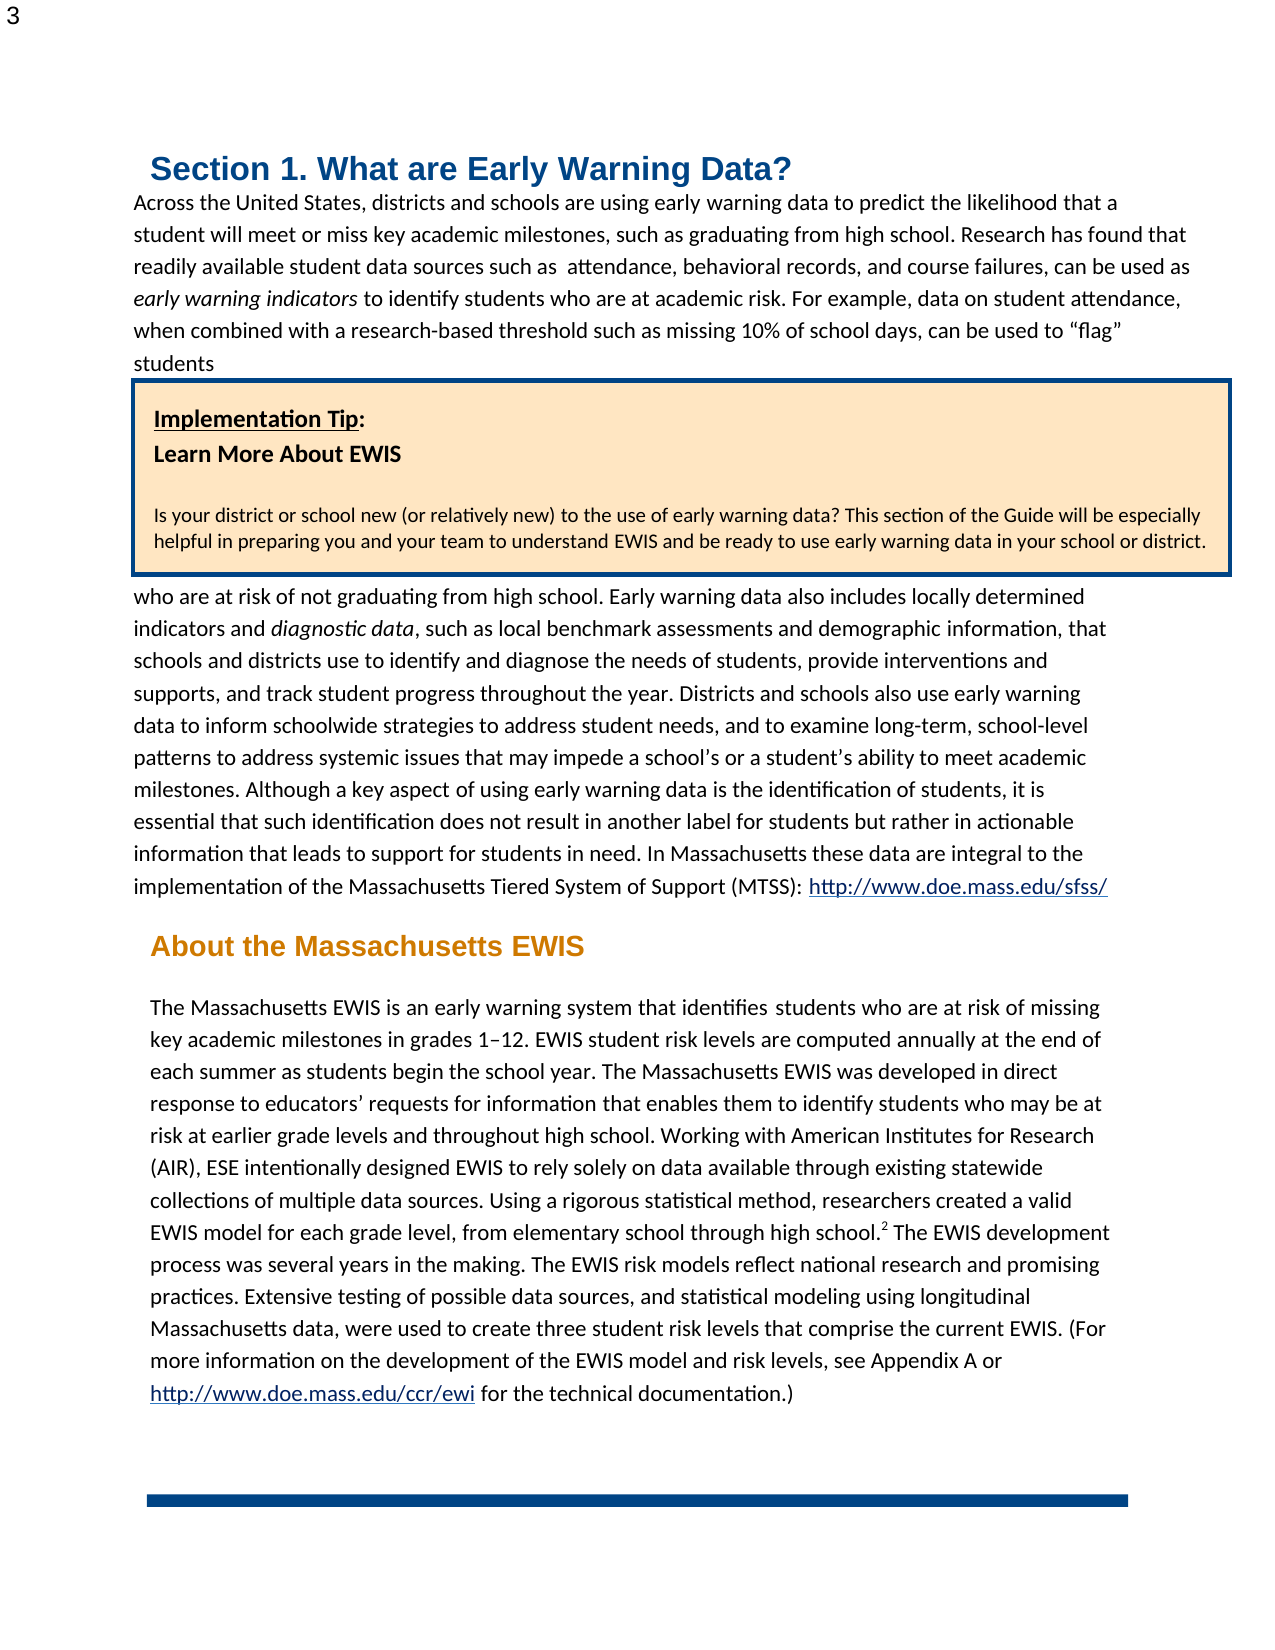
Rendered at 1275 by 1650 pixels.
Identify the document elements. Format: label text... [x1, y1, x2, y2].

text Across the United States, districts and schools are using early warning data to predict the likelihood that a student will meet or miss key academic milestones, such as graduating from high school. Research has found that readily available student data sources such as attendance, behavioral records, and course failures, can be used as early warning indicators to identify students who are at academic risk. For example, data on student attendance, when combined with a research-based threshold such as missing 10% of school days, can be used to “flag” students [133, 188, 1192, 377]
subtitle About the Massachusetts EWIS [150, 929, 1192, 963]
text The Massachusetts EWIS is an early warning system that identifies students who are at risk of missing key academic milestones in grades 1–12. EWIS student risk levels are computed annually at the end of each summer as students begin the school year. The Massachusetts EWIS was developed in direct [150, 993, 1101, 1085]
text response to educators’ requests for information that enables them to identify students who may be at risk at earlier grade levels and throughout high school. Working with American Institutes for Research (AIR), ESE intentionally designed EWIS to rely solely on data available through existing statewide collections of multiple data sources. Using a rigorous statistical method, researchers created a valid EWIS model for each grade level, from elementary school through high school.2 The EWIS development process was several years in the making. The EWIS risk models reflect national research and promising practices. Extensive testing of possible data sources, and statistical modeling using longitudinal Massachusetts data, were used to create three student risk levels that comprise the current EWIS. (For more information on the development of the EWIS model and risk levels, see Appendix A or http://www.doe.mass.edu/ccr/ewi for the technical documentation.) [150, 1089, 1117, 1407]
subtitle Section 1. What are Early Warning Data? [150, 149, 1192, 188]
text who are at risk of not graduating from high school. Early warning data also includes locally determined indicators and diagnostic data, such as local benchmark assessments and demographic information, that schools and districts use to identify and diagnose the needs of students, provide interventions and supports, and track student progress throughout the year. Districts and schools also use early warning data to inform schoolwide strategies to address student needs, and to examine long-term, school-level patterns to address systemic issues that may impede a school’s or a student’s ability to meet academic milestones. Although a key aspect of using early warning data is the identification of students, it is essential that such identification does not result in another label for students but rather in actionable information that leads to support for students in need. In Massachusetts these data are integral to the implementation of the Massachusetts Tiered System of Support (MTSS): http://www.doe.mass.edu/sfss/ [133, 582, 1121, 900]
